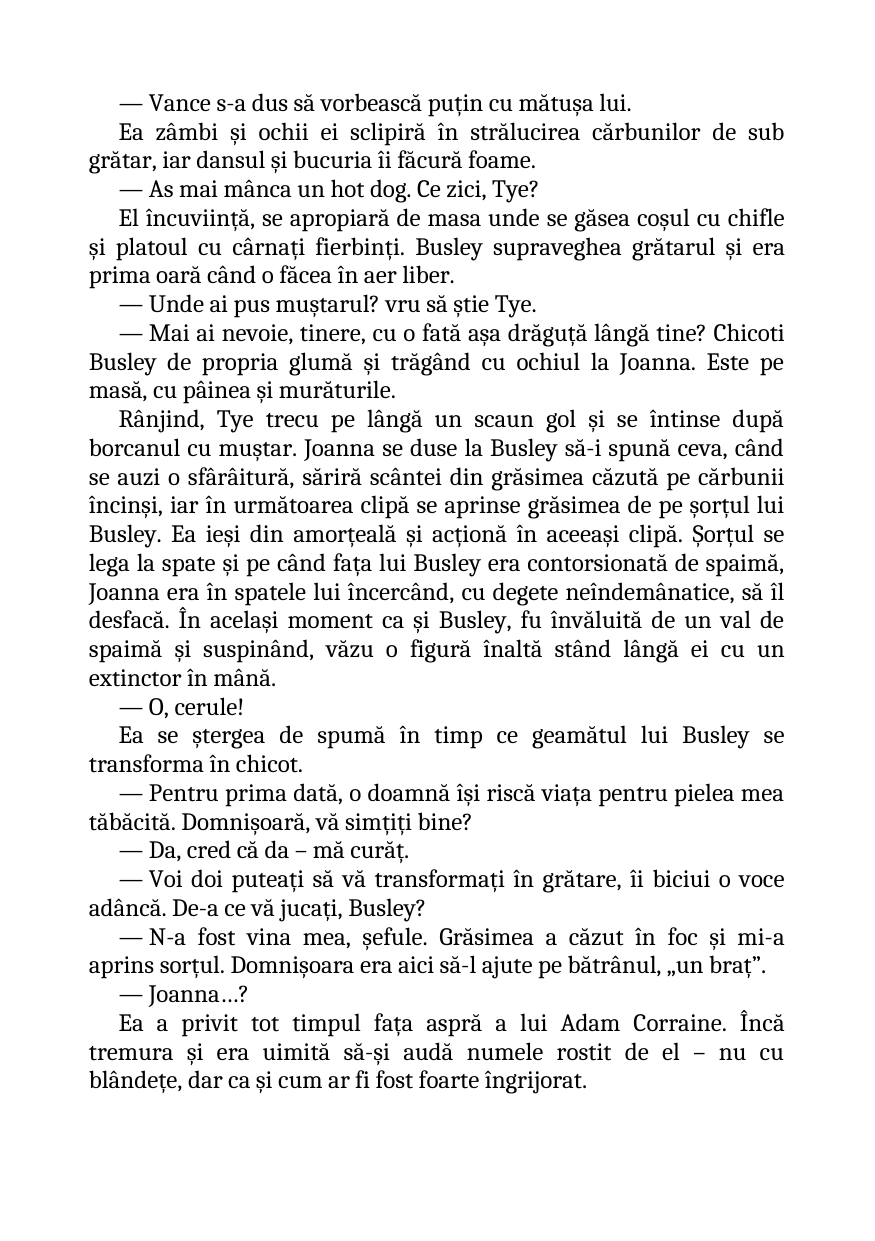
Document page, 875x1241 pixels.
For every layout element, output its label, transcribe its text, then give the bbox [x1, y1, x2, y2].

text Ea a privit tot timpul fața aspră a lui Adam Corraine. Încă tremura și era uimită să-și audă numele rostit de el – nu cu blândețe, dar ca și cum ar fi fost foarte îngrijorat. [89, 1009, 785, 1095]
text Ea se ștergea de spumă în timp ce geamătul lui Busley se transforma în chicot. [89, 721, 785, 779]
text — Mai ai nevoie, tinere, cu o fată așa drăguță lângă tine? Chicoti Busley de propria glumă și trăgând cu ochiul la Joanna. Este pe masă, cu pâinea și murăturile. [89, 319, 785, 405]
text — Da, cred că da – mă curăț. [89, 836, 785, 865]
text — Unde ai pus muștarul? vru să știe Tye. [89, 290, 785, 319]
text — Voi doi puteați să vă transformați în grătare, îi biciui o voce adâncă. De-a ce vă jucați, Busley? [89, 865, 785, 922]
text — As mai mânca un hot dog. Ce zici, Tye? [89, 175, 785, 204]
text Ea zâmbi și ochii ei sclipiră în strălucirea cărbunilor de sub grătar, iar dansul și bucuria îi făcură foame. [89, 117, 785, 175]
text Rânjind, Tye trecu pe lângă un scaun gol și se întinse după borcanul cu muștar. Joanna se duse la Busley să-i spună ceva, când se auzi o sfârâitură, săriră scântei din grăsimea căzută pe cărbunii încinși, iar în următoarea clipă se aprinse grăsimea de pe șorțul lui Busley. Ea ieși din amorțeală și acționă în aceeași clipă. Șorțul se lega la spate și pe când fața lui Busley era contorsionată de spaimă, Joanna era în spatele lui încercând, cu degete neîndemânatice, să îl desfacă. În același moment ca și Busley, fu învăluită de un val de spaimă și suspinând, văzu o figură înaltă stând lângă ei cu un extinctor în mână. [89, 405, 785, 692]
text — Pentru prima dată, o doamnă își riscă viața pentru pielea mea tăbăcită. Domnișoară, vă simțiți bine? [89, 779, 785, 836]
text — Joanna…? [89, 980, 785, 1009]
text El încuviință, se apropiară de masa unde se găsea coșul cu chifle și platoul cu cârnați fierbinți. Busley supraveghea grătarul și era prima oară când o făcea în aer liber. [89, 204, 785, 290]
text — O, cerule! [89, 692, 785, 721]
text — N-a fost vina mea, șefule. Grăsimea a căzut în foc și mi-a aprins sorțul. Domnișoara era aici să-l ajute pe bătrânul, „un braț”. [89, 922, 785, 980]
text — Vance s-a dus să vorbească puțin cu mătușa lui. [89, 89, 785, 117]
